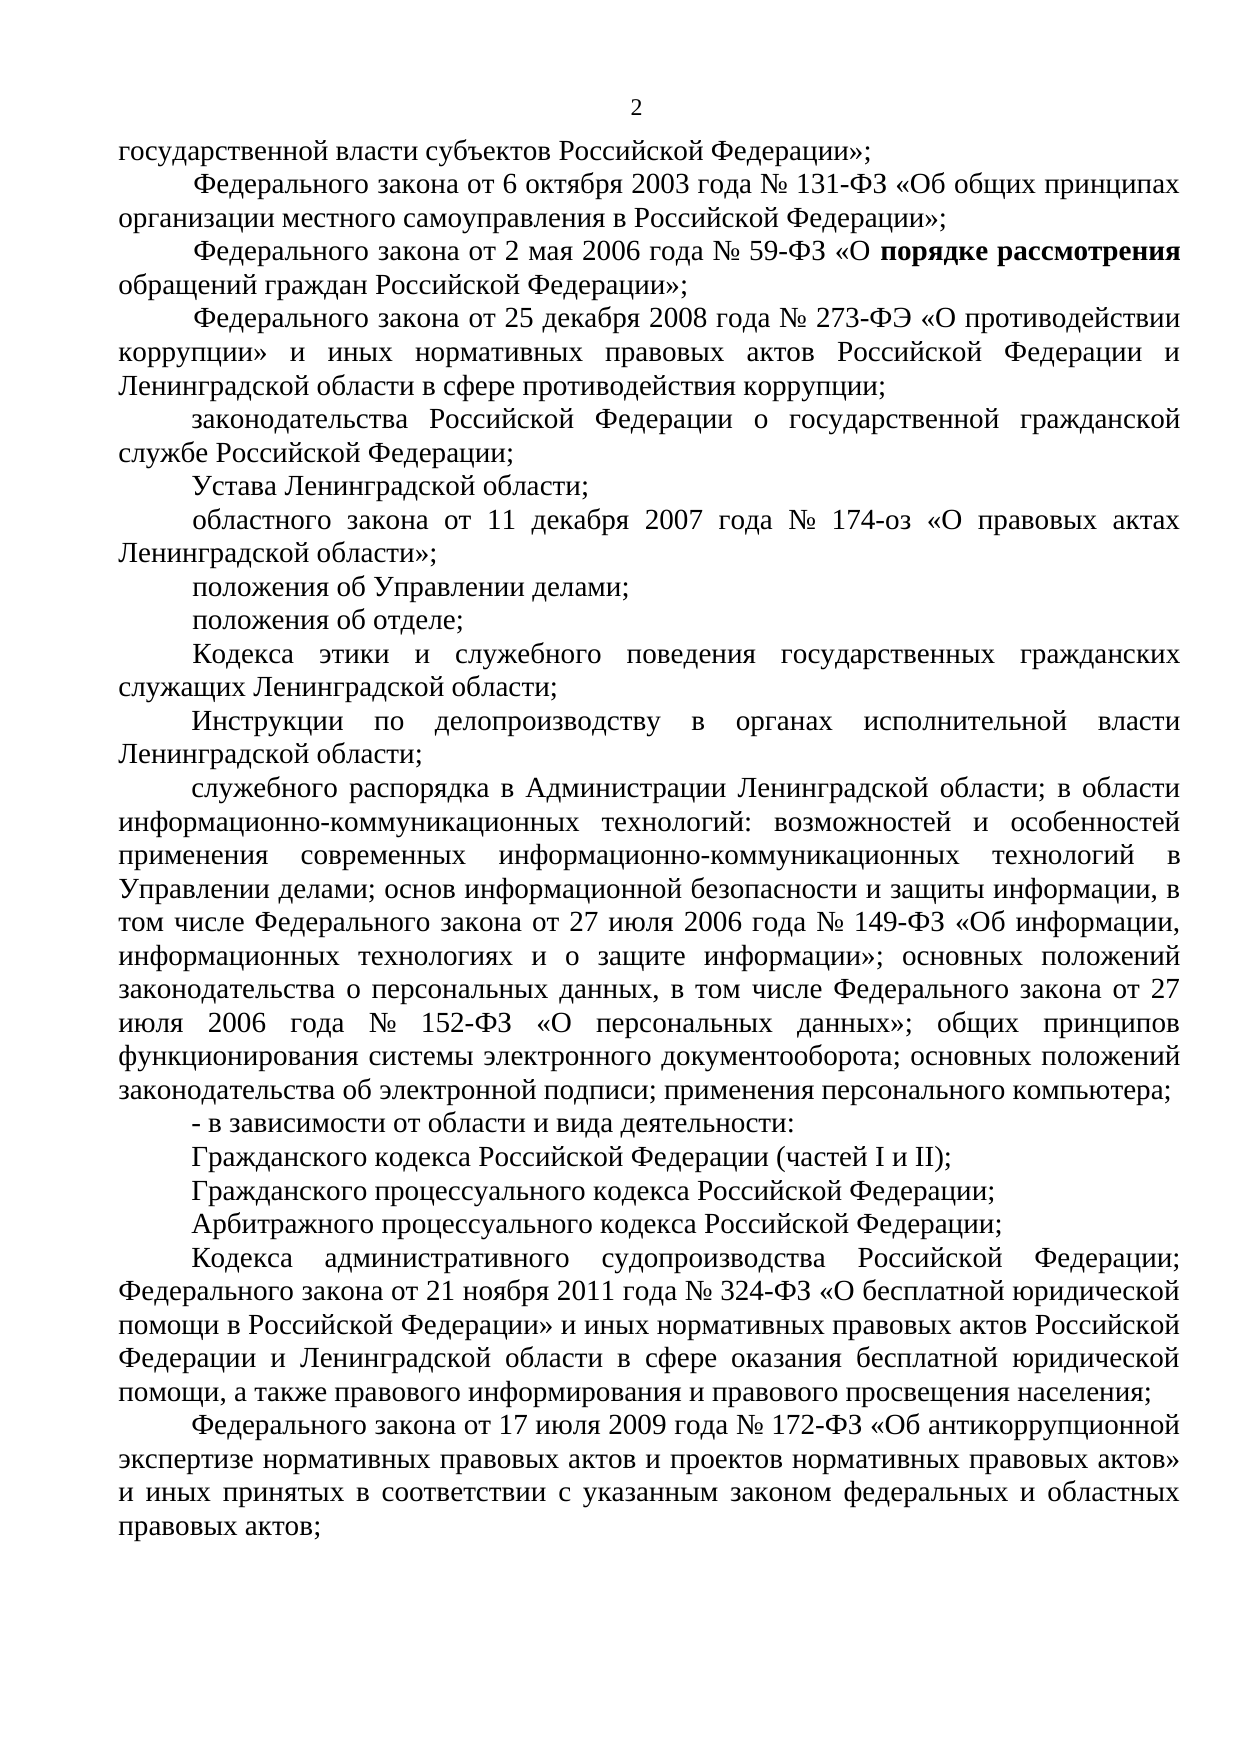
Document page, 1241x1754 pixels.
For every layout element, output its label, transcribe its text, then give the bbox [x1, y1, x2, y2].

text Кодекса этики и служебного поведения государственных гражданских служащих Ленинградской области; [118, 636, 1181, 703]
text Инструкции по делопроизводству в органах исполнительной власти Ленинградской области; [118, 703, 1181, 770]
text положения об отделе; [118, 602, 1181, 636]
text положения об Управлении делами; [118, 569, 1181, 602]
text Федерального закона от 25 декабря 2008 года № 273-ФЭ «О противодействии коррупции» и иных нормативных правовых актов Российской Федерации и Ленинградской области в сфере противодействия коррупции; [118, 301, 1181, 401]
text Гражданского кодекса Российской Федерации (частей I и II); [118, 1139, 1181, 1173]
text служебного распорядка в Администрации Ленинградской области; в области информационно-коммуникационных технологий: возможностей и особенностей применения современных информационно-коммуникационных технологий в Управлении делами; основ информационной безопасности и защиты информации, в том числе Федерального закона от 27 июля 2006 года № 149-ФЗ «Об информации, информационных технологиях и о защите информации»; основных положений законодательства о персональных данных, в том числе Федерального закона от 27 июля 2006 года № 152-ФЗ «О персональных данных»; общих принципов функционирования системы электронного документооборота; основных положений законодательства об электронной подписи; применения персонального компьютера; [118, 770, 1181, 1106]
text - в зависимости от области и вида деятельности: [118, 1106, 1181, 1139]
text Федерального закона от 17 июля 2009 года № 172-ФЗ «Об антикоррупционной экспертизе нормативных правовых актов и проектов нормативных правовых актов» и иных принятых в соответствии с указанным законом федеральных и областных правовых актов; [118, 1407, 1181, 1542]
text законодательства Российской Федерации о государственной гражданской службе Российской Федерации; [118, 401, 1181, 468]
text Кодекса административного судопроизводства Российской Федерации; Федерального закона от 21 ноября 2011 года № 324-ФЗ «О бесплатной юридической помощи в Российской Федерации» и иных нормативных правовых актов Российской Федерации и Ленинградской области в сфере оказания бесплатной юридической помощи, а также правового информирования и правового просвещения населения; [118, 1240, 1181, 1407]
text Федерального закона от 2 мая 2006 года № 59-ФЗ «О порядке рассмотрения обращений граждан Российской Федерации»; [118, 233, 1181, 301]
text Федерального закона от 6 октября 2003 года № 131-ФЗ «Об общих принципах организации местного самоуправления в Российской Федерации»; [118, 166, 1181, 233]
text Устава Ленинградской области; [118, 468, 1181, 502]
text Гражданского процессуального кодекса Российской Федерации; [118, 1173, 1181, 1206]
text областного закона от 11 декабря 2007 года № 174-оз «О правовых актах Ленинградской области»; [118, 502, 1181, 569]
text Арбитражного процессуального кодекса Российской Федерации; [118, 1206, 1181, 1240]
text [118, 133, 1181, 166]
